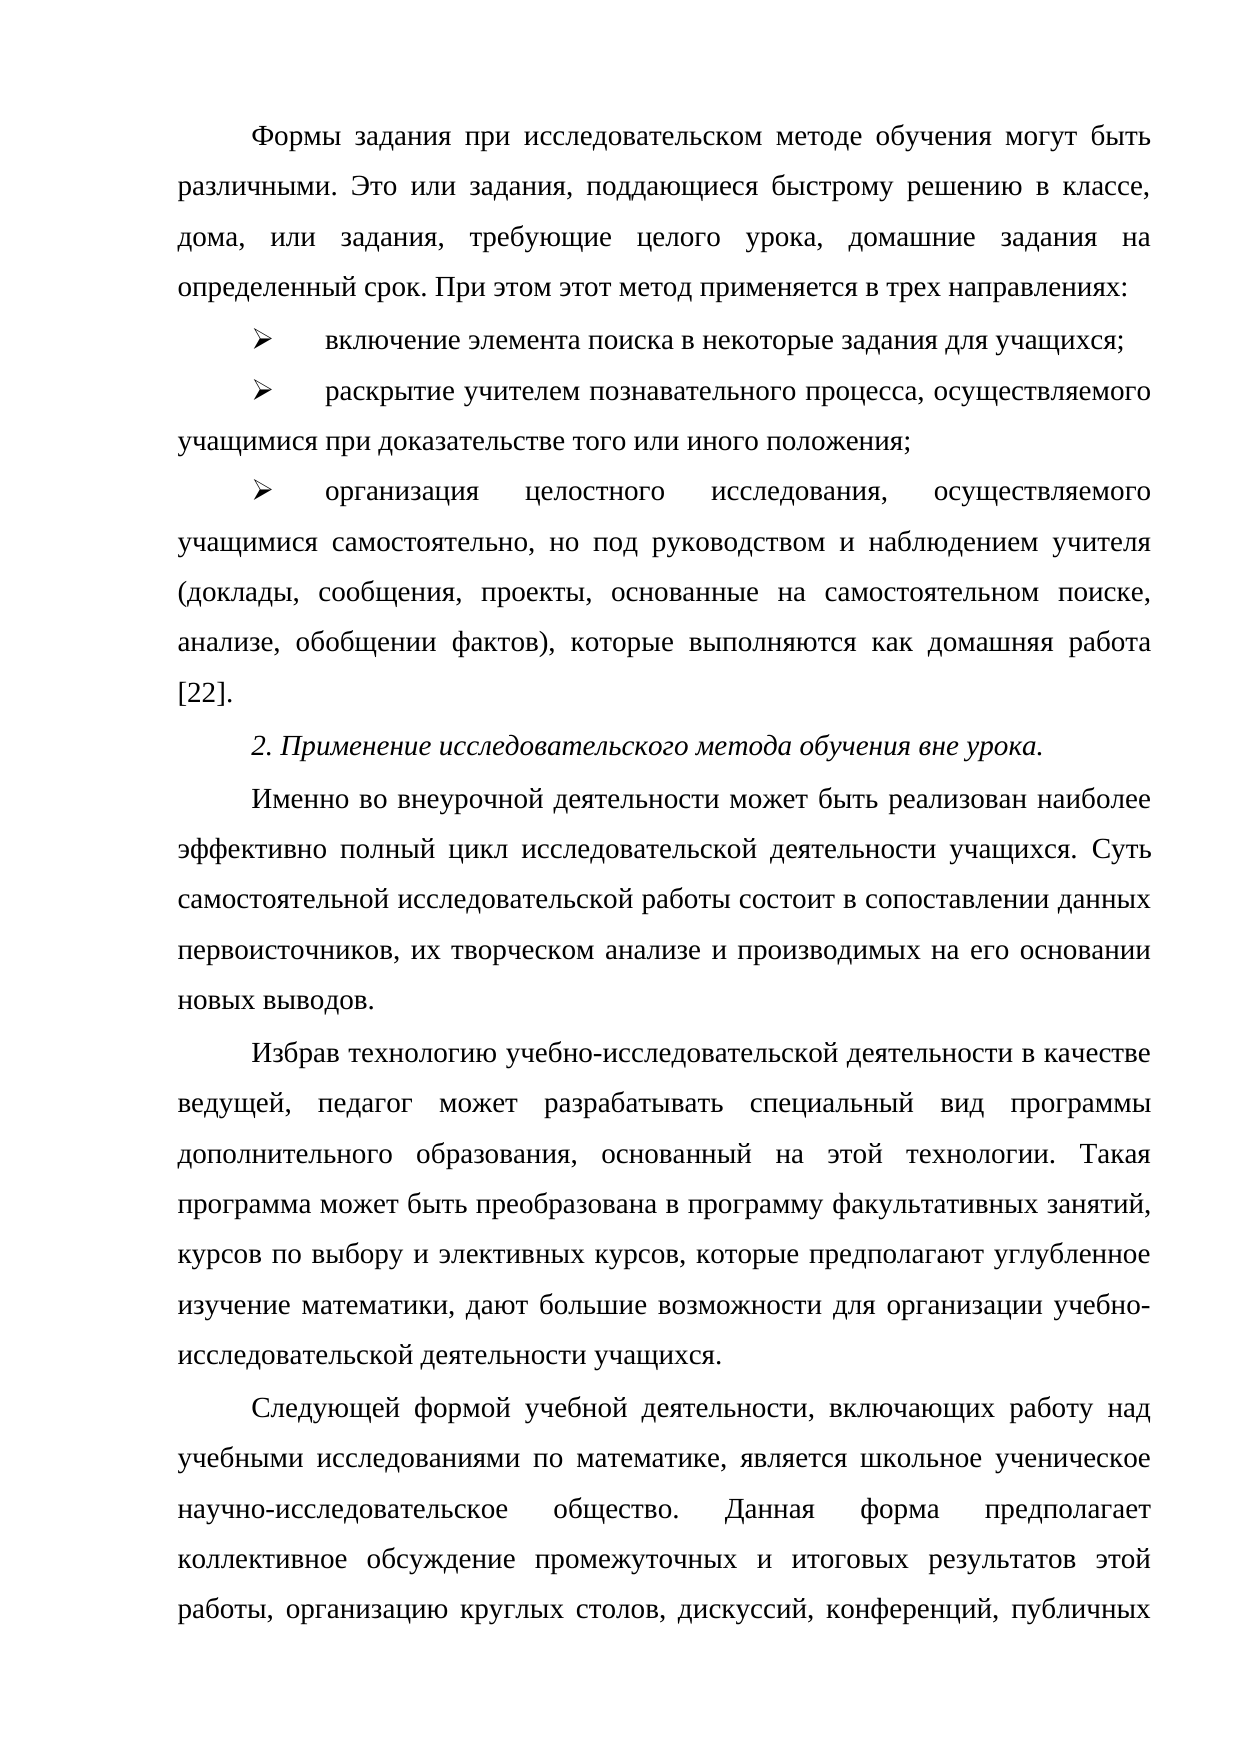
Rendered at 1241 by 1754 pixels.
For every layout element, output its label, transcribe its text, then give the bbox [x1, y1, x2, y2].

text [177, 1390, 1152, 1625]
text Избрав технологию учебно-исследовательской деятельности в качестве ведущей, педагог может разрабатывать специальный вид программы дополнительного образования, основанный на этой технологии. Такая программа может быть преобразована в программу факультативных занятий, курсов по выбору и элективных курсов, которые предполагают углубленное изучение математики, дают большие возможности для организации учебно-исследовательской деятельности учащихся. [177, 1035, 1152, 1371]
list раскрытие учителем познавательного процесса, осуществляемого учащимися при доказательстве того или иного положения; [177, 373, 1152, 457]
text Формы задания при исследовательском методе обучения могут быть различными. Это или задания, поддающиеся быстрому решению в классе, дома, или задания, требующие целого урока, домашние задания на определенный срок. При этом этот метод применяется в трех направлениях: [177, 118, 1152, 303]
list организация целостного исследования, осуществляемого учащимися самостоятельно, но под руководством и наблюдением учителя (доклады, сообщения, проекты, основанные на самостоятельном поиске, анализе, обобщении фактов), которые выполняются как домашняя работа [22]. [177, 473, 1152, 708]
text Именно во внеурочной деятельности может быть реализован наиболее эффективно полный цикл исследовательской деятельности учащихся. Суть самостоятельной исследовательской работы состоит в сопоставлении данных первоисточников, их творческом анализе и производимых на его основании новых выводов. [177, 781, 1152, 1016]
list включение элемента поиска в некоторые задания для учащихся; [177, 322, 1152, 356]
text 2. Применение исследовательского метода обучения вне урока. [177, 728, 1152, 761]
